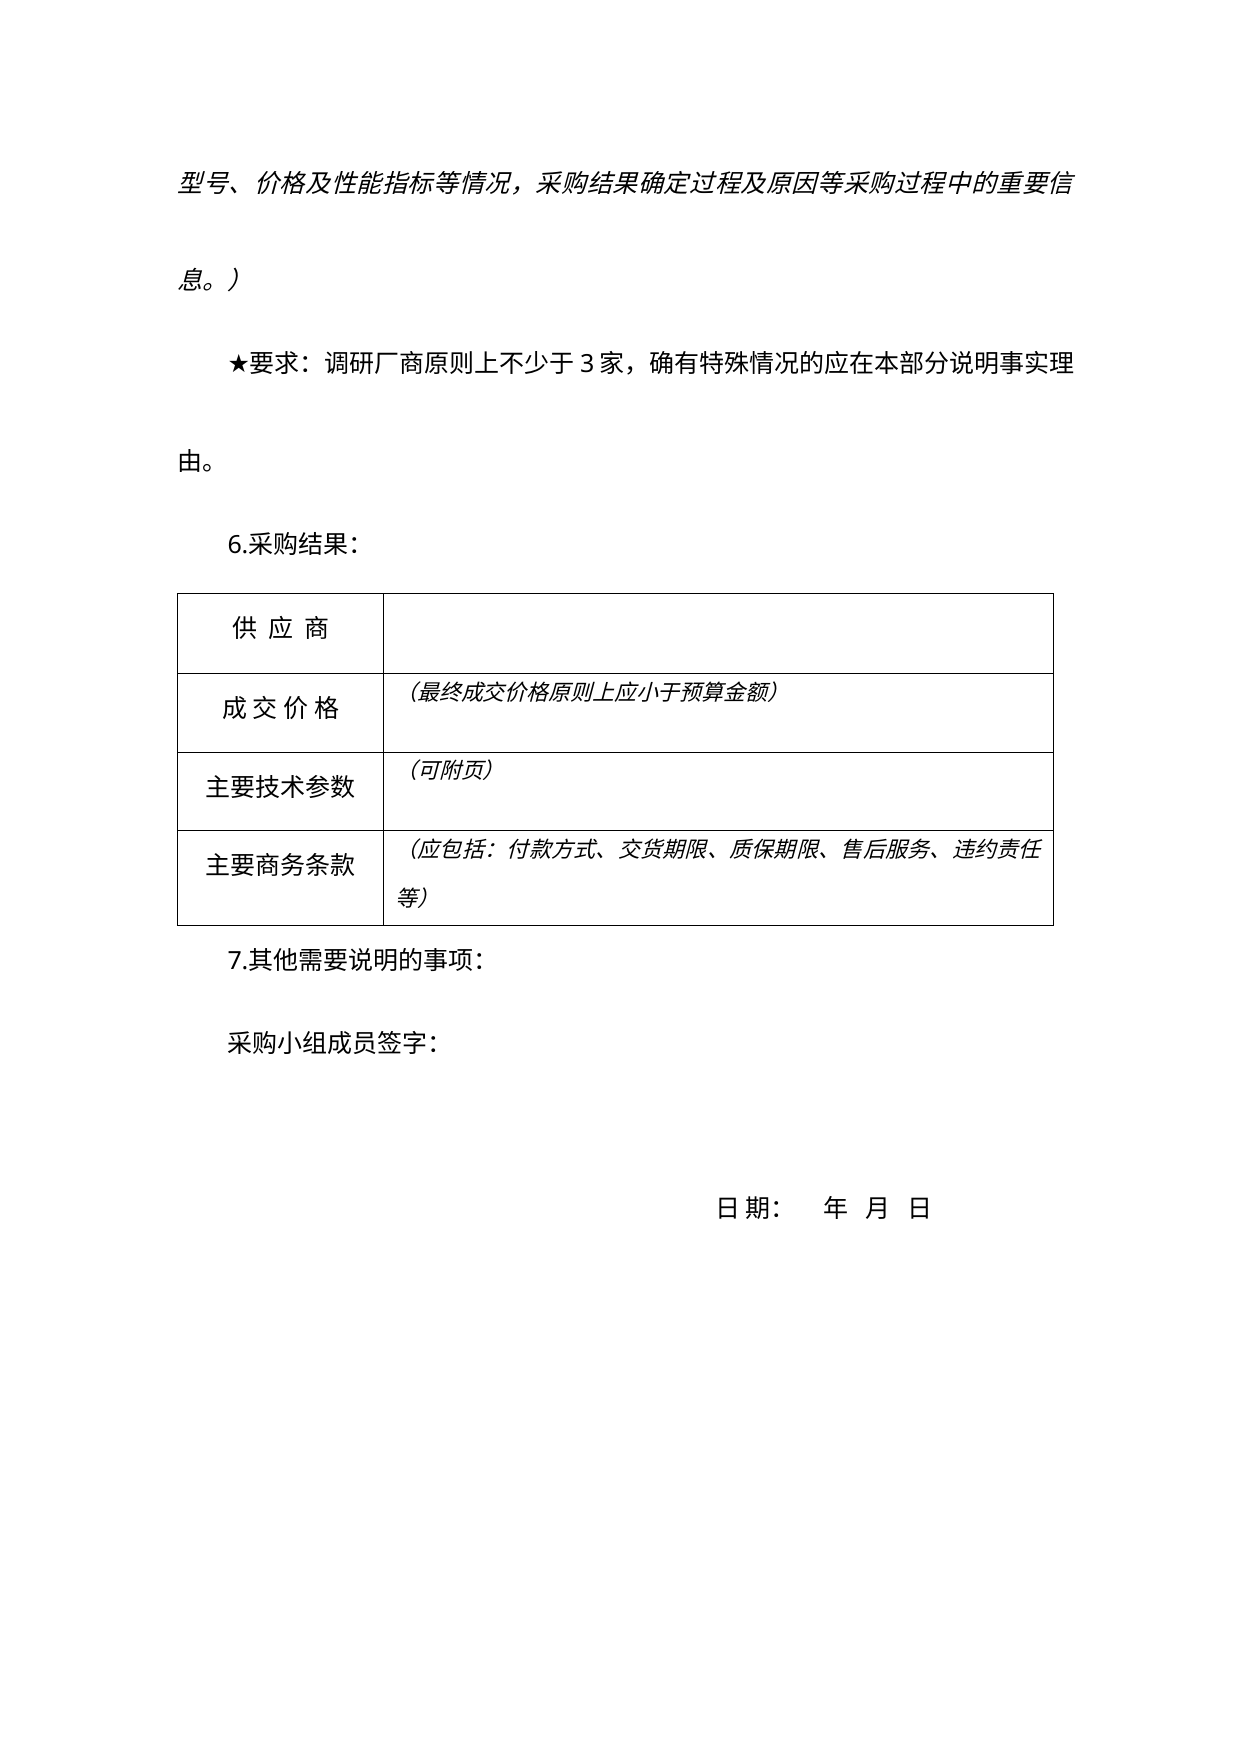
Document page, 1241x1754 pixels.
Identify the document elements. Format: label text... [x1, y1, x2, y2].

table_cell 主要技术参数 [178, 753, 383, 830]
table_cell （最终成交价格原则上应小于预算金额） [384, 674, 1053, 752]
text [177, 149, 1075, 311]
table_header [384, 594, 1053, 673]
table_cell 成 交 价 格 [178, 674, 383, 752]
text ★要求：调研厂商原则上不少于3家，确有特殊情况的应在本部分说明事实理由。 [177, 329, 1075, 492]
table_cell （应包括：付款方式、交货期限、质保期限、售后服务、违约责任等） [384, 831, 1053, 925]
table_header 供 应 商 [178, 594, 383, 673]
text 7.其他需要说明的事项： [177, 926, 1075, 991]
table_cell 主要商务条款 [178, 831, 383, 925]
text 采购小组成员签字： [177, 1009, 1075, 1074]
text 日 期： 年 月 日 [177, 1174, 1075, 1239]
table_cell （可附页） [384, 753, 1053, 830]
text 6.采购结果： [177, 510, 1075, 575]
